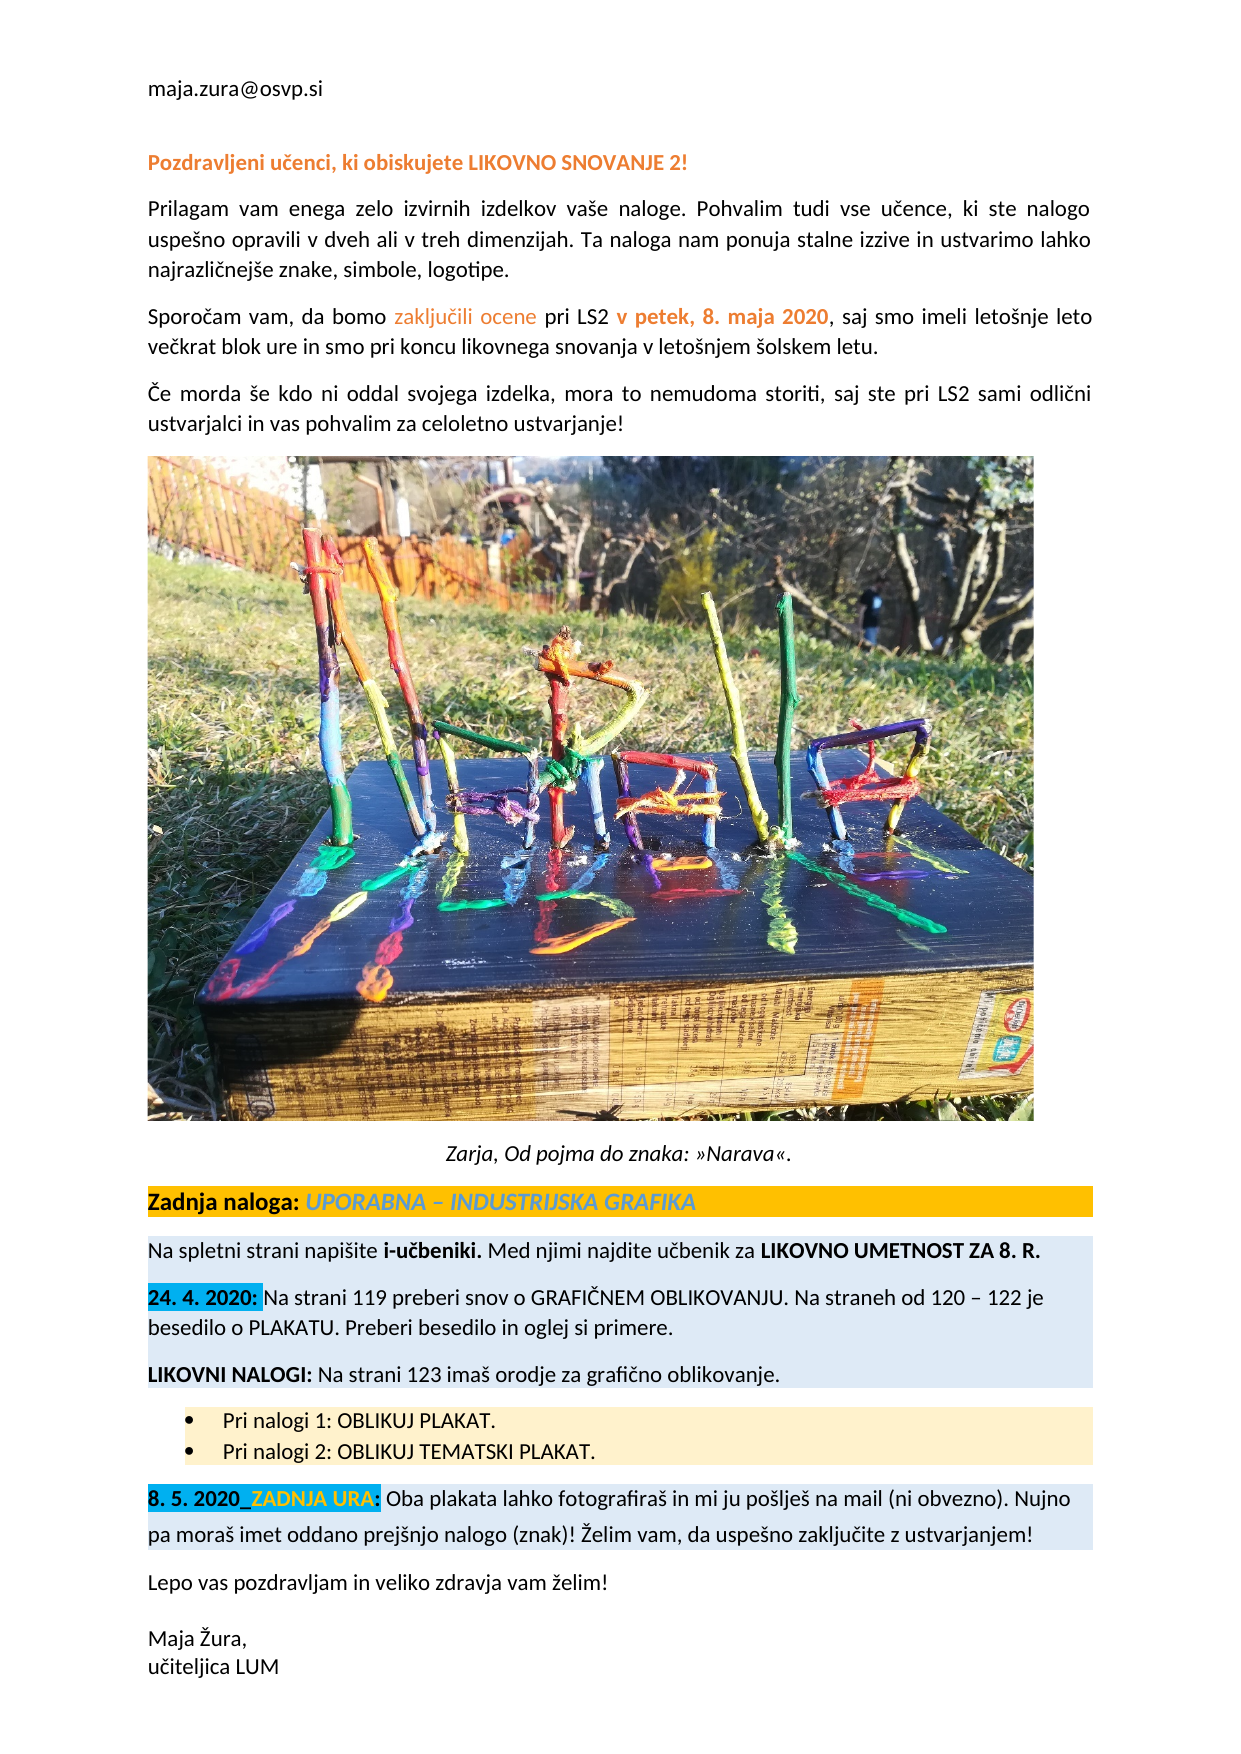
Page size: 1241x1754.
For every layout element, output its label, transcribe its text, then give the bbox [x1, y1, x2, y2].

text Na spletni strani napišite i-učbeniki. Med njimi najdite učbenik za LIKOVNO UMETNOST ZA 8. R. [148, 1236, 1093, 1264]
list Pri nalogi 1: OBLIKUJ PLAKAT. [185, 1407, 1093, 1434]
text Če morda še kdo ni oddal svojega izdelka, mora to nemudoma storiti, saj ste pri LS2 sami odlični ustvarjalci in vas pohvalim za celoletno ustvarjanje! [148, 379, 1093, 437]
text Pozdravljeni učenci, ki obiskujete LIKOVNO SNOVANJE 2! [148, 148, 1093, 176]
text LIKOVNI NALOGI: Na strani 123 imaš orodje za grafično oblikovanje. [148, 1360, 1093, 1388]
text 8. 5. 2020_ZADNJA URA: Oba plakata lahko fotografiraš in mi ju pošlješ na mail (ni obvezno). Nujno pa moraš imet oddano prejšnjo nalogo (znak)! Želim vam, da uspešno zaključite z ustvarjanjem! [148, 1484, 1093, 1550]
list Pri nalogi 2: OBLIKUJ TEMATSKI PLAKAT. [185, 1437, 1093, 1465]
text Sporočam vam, da bomo zaključili ocene pri LS2 v petek, 8. maja 2020, saj smo imeli letošnje leto večkrat blok ure in smo pri koncu likovnega snovanja v letošnjem šolskem letu. [148, 302, 1093, 360]
text 24. 4. 2020: Na strani 119 preberi snov o GRAFIČNEM OBLIKOVANJU. Na straneh od 120 – 122 je besedilo o PLAKATU. Preberi besedilo in oglej si primere. [148, 1283, 1093, 1341]
text Zadnja naloga: UPORABNA – INDUSTRIJSKA GRAFIKA [148, 1186, 1093, 1217]
picture [147, 456, 1034, 1121]
text Prilagam vam enega zelo izvirnih izdelkov vaše naloge. Pohvalim tudi vse učence, ki ste nalogo uspešno opravili v dveh ali v treh dimenzijah. Ta naloga nam ponuja stalne izzive in ustvarimo lahko najrazličnejše znake, simbole, logotipe. [148, 194, 1093, 283]
text Zarja, Od pojma do znaka: »Narava«. [148, 1139, 1093, 1167]
